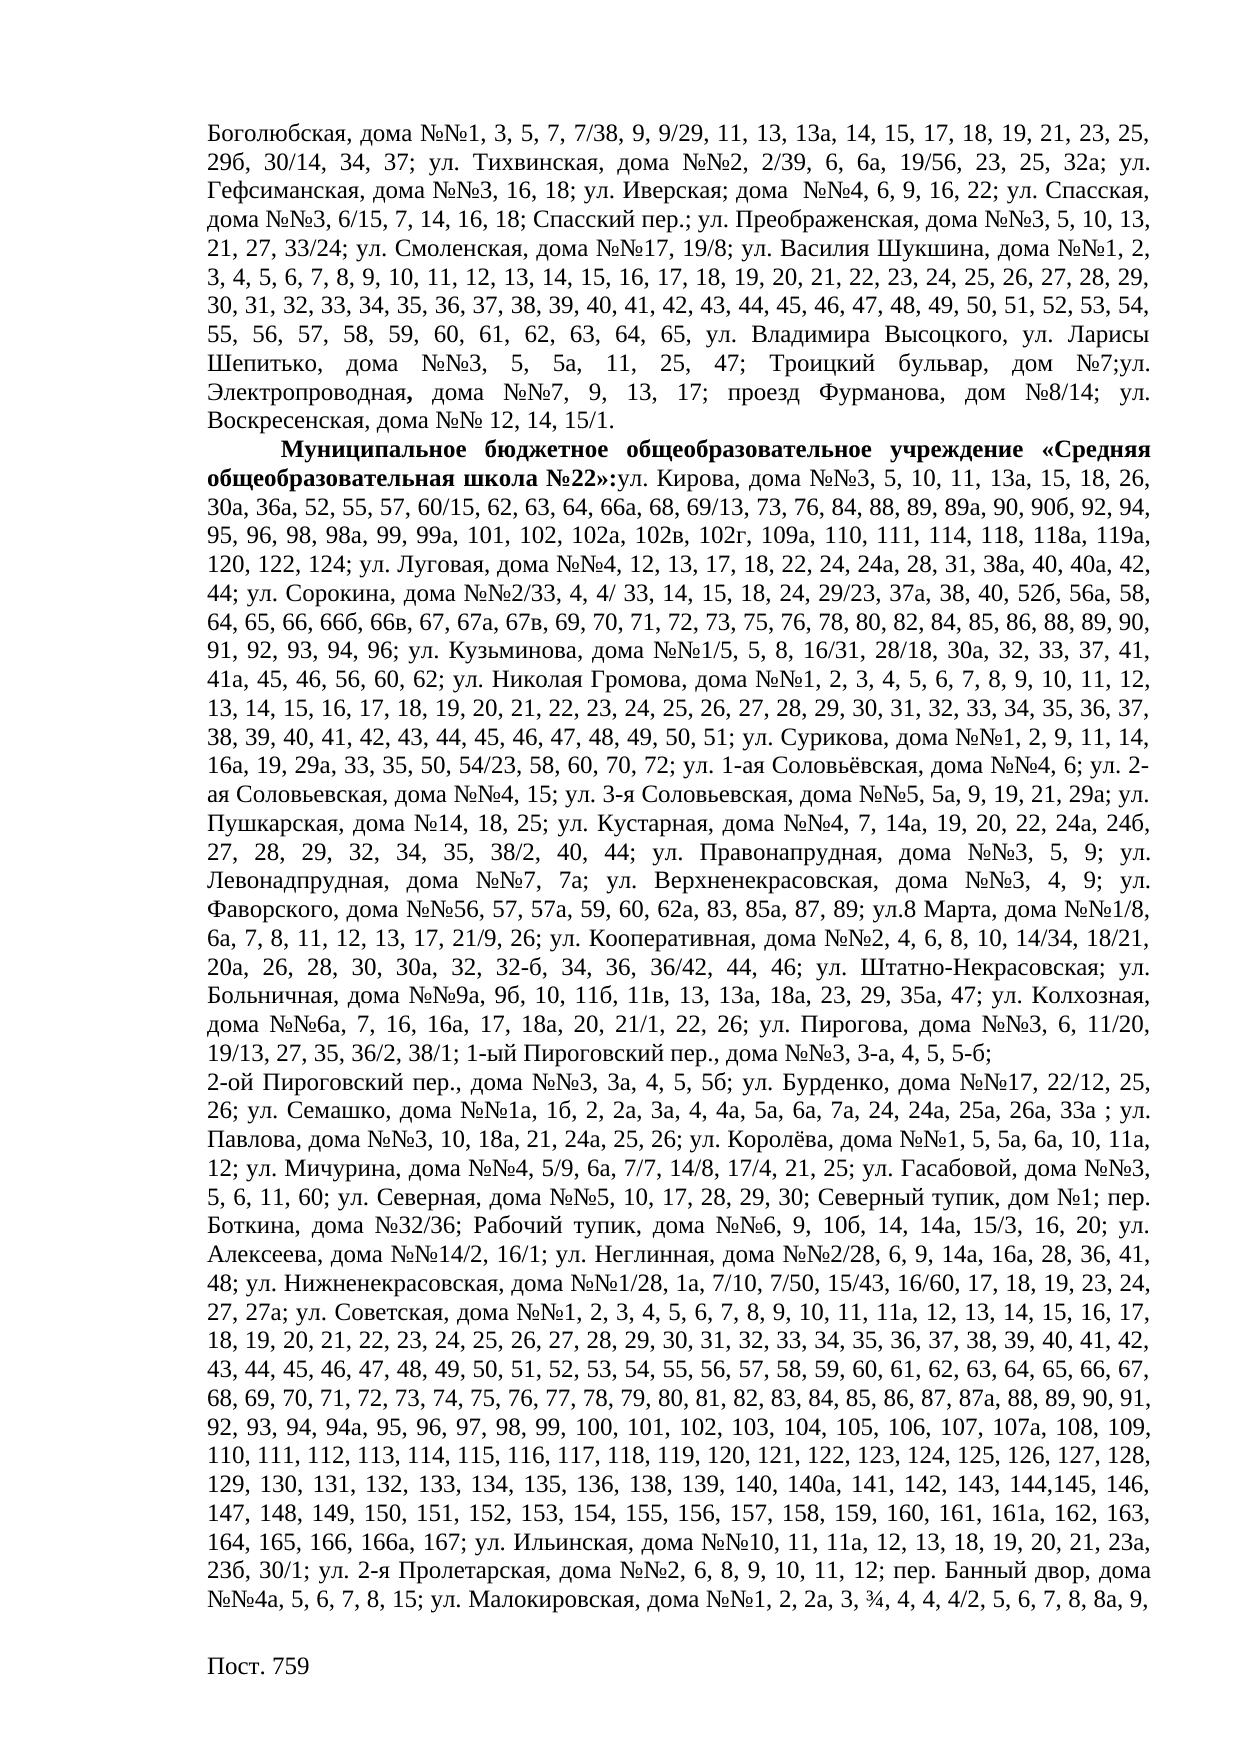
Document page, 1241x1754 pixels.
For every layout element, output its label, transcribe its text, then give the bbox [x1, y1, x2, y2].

text Муниципальное бюджетное общеобразовательное учреждение «Средняя общеобразовательная школа №22»:ул. Кирова, дома №№3, 5, 10, 11, 13а, 15, 18, 26, 30а, 36а, 52, 55, 57, 60/15, 62, 63, 64, 66а, 68, 69/13, 73, 76, 84, 88, 89, 89а, 90, 90б, 92, 94, 95, 96, 98, 98а, 99, 99а, 101, 102, 102а, 102в, 102г, 109а, 110, 111, 114, 118, 118а, 119а, 120, 122, 124; ул. Луговая, дома №№4, 12, 13, 17, 18, 22, 24, 24а, 28, 31, 38а, 40, 40а, 42, 44; ул. Сорокина, дома №№2/33, 4, 4/ 33, 14, 15, 18, 24, 29/23, 37а, 38, 40, 52б, 56а, 58, 64, 65, 66, 66б, 66в, 67, 67а, 67в, 69, 70, 71, 72, 73, 75, 76, 78, 80, 82, 84, 85, 86, 88, 89, 90, 91, 92, 93, 94, 96; ул. Кузьминова, дома №№1/5, 5, 8, 16/31, 28/18, 30а, 32, 33, 37, 41, 41а, 45, 46, 56, 60, 62; ул. Николая Громова, дома №№1, 2, 3, 4, 5, 6, 7, 8, 9, 10, 11, 12, 13, 14, 15, 16, 17, 18, 19, 20, 21, 22, 23, 24, 25, 26, 27, 28, 29, 30, 31, 32, 33, 34, 35, 36, 37, 38, 39, 40, 41, 42, 43, 44, 45, 46, 47, 48, 49, 50, 51; ул. Сурикова, дома №№1, 2, 9, 11, 14, 16а, 19, 29а, 33, 35, 50, 54/23, 58, 60, 70, 72; ул. 1-ая Соловьёвская, дома №№4, 6; ул. 2-ая Соловьевская, дома №№4, 15; ул. 3-я Соловьевская, дома №№5, 5а, 9, 19, 21, 29а; ул. Пушкарская, дома №14, 18, 25; ул. Кустарная, дома №№4, 7, 14а, 19, 20, 22, 24а, 24б, 27, 28, 29, 32, 34, 35, 38/2, 40, 44; ул. Правонапрудная, дома №№3, 5, 9; ул. Левонадпрудная, дома №№7, 7а; ул. Верхненекрасовская, дома №№3, 4, 9; ул. Фаворского, дома №№56, 57, 57а, 59, 60, 62а, 83, 85а, 87, 89; ул.8 Марта, дома №№1/8, 6а, 7, 8, 11, 12, 13, 17, 21/9, 26; ул. Кооперативная, дома №№2, 4, 6, 8, 10, 14/34, 18/21, 20а, 26, 28, 30, 30а, 32, 32-б, 34, 36, 36/42, 44, 46; ул. Штатно-Некрасовская; ул. Больничная, дома №№9а, 9б, 10, 11б, 11в, 13, 13а, 18а, 23, 29, 35а, 47; ул. Колхозная, дома №№6а, 7, 16, 16а, 17, 18а, 20, 21/1, 22, 26; ул. Пирогова, дома №№3, 6, 11/20, 19/13, 27, 35, 36/2, 38/1; 1-ый Пироговский пер., дома №№3, 3-а, 4, 5, 5-б; [207, 434, 1152, 1067]
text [207, 1067, 1152, 1613]
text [207, 118, 1152, 434]
